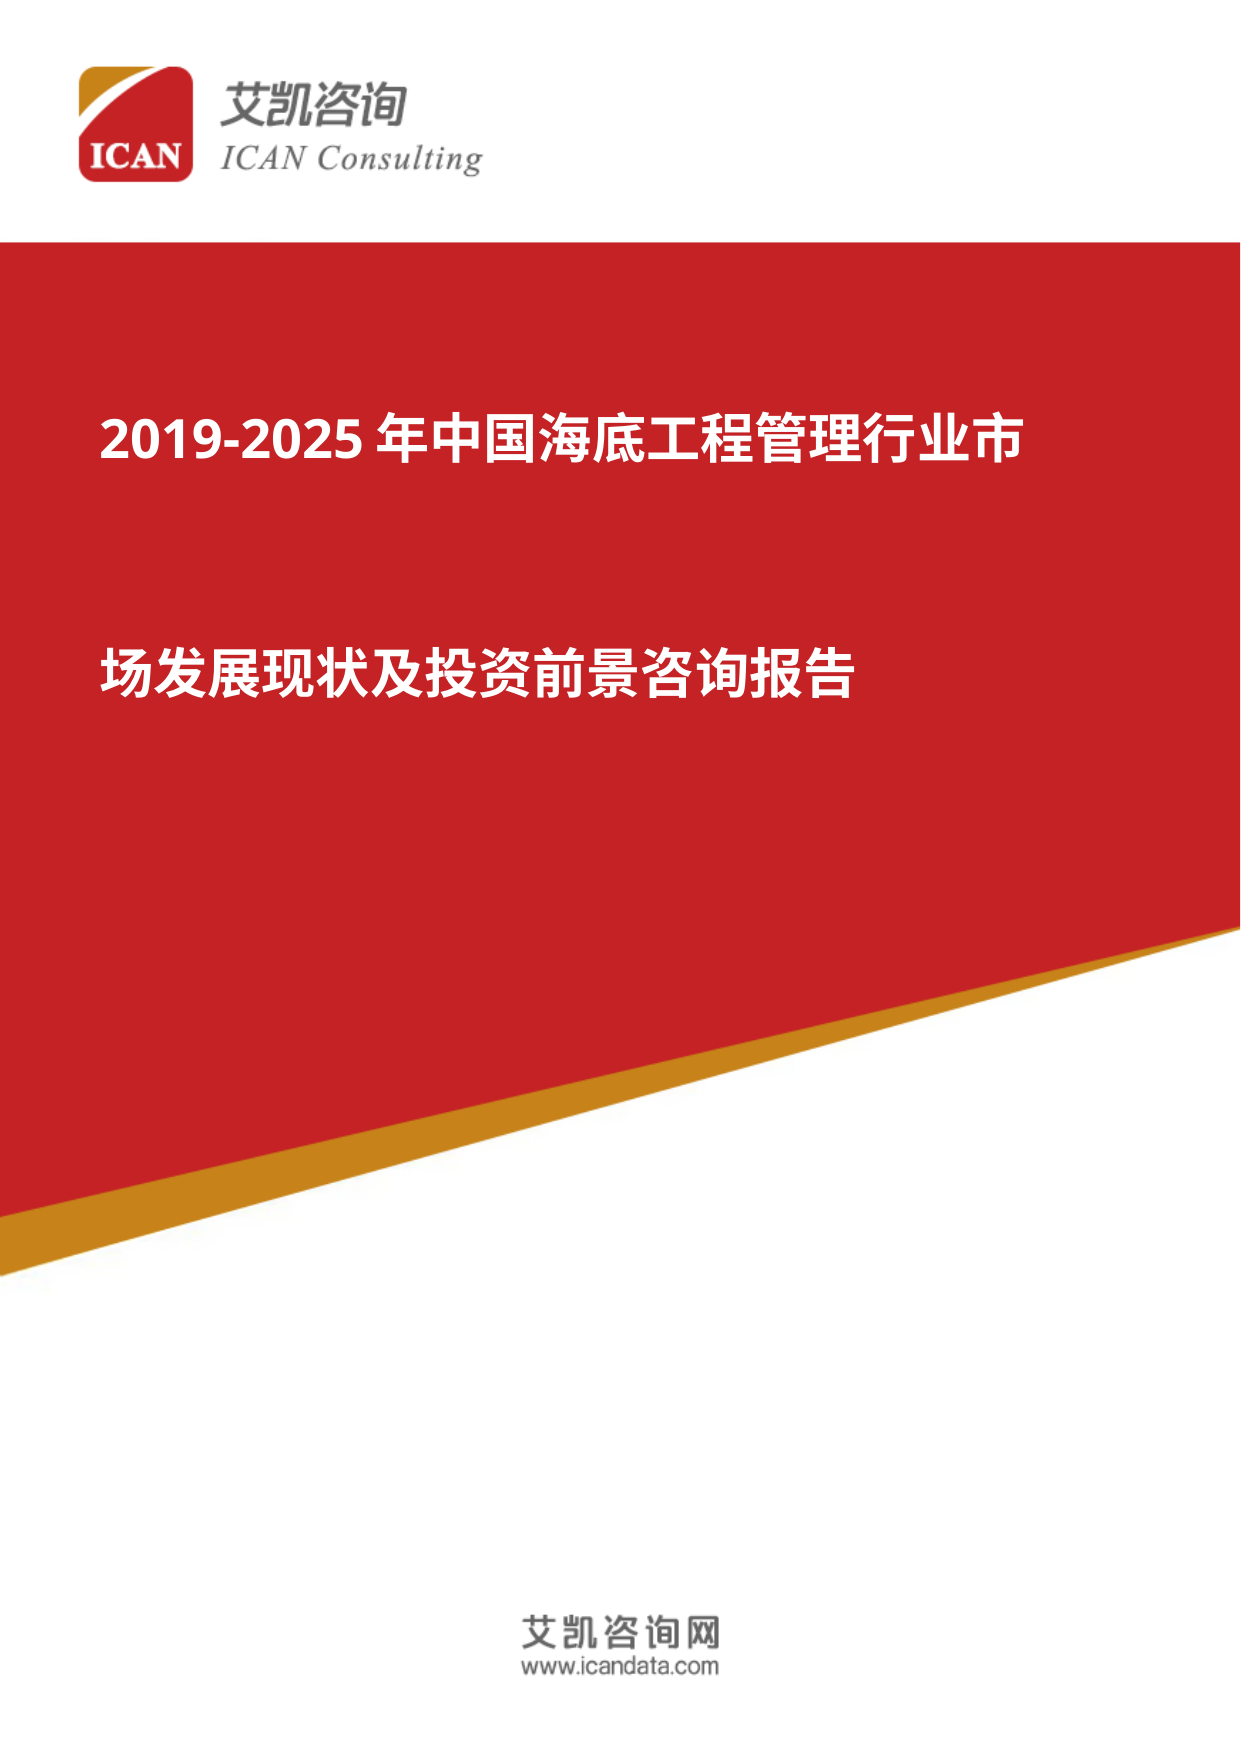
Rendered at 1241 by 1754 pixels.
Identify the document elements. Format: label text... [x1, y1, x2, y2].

picture [0, 5, 1241, 1754]
subtitle 2019-2025年中国海底工程管理行业市场发展现状及投资前景咨询报告 [99, 386, 1053, 718]
